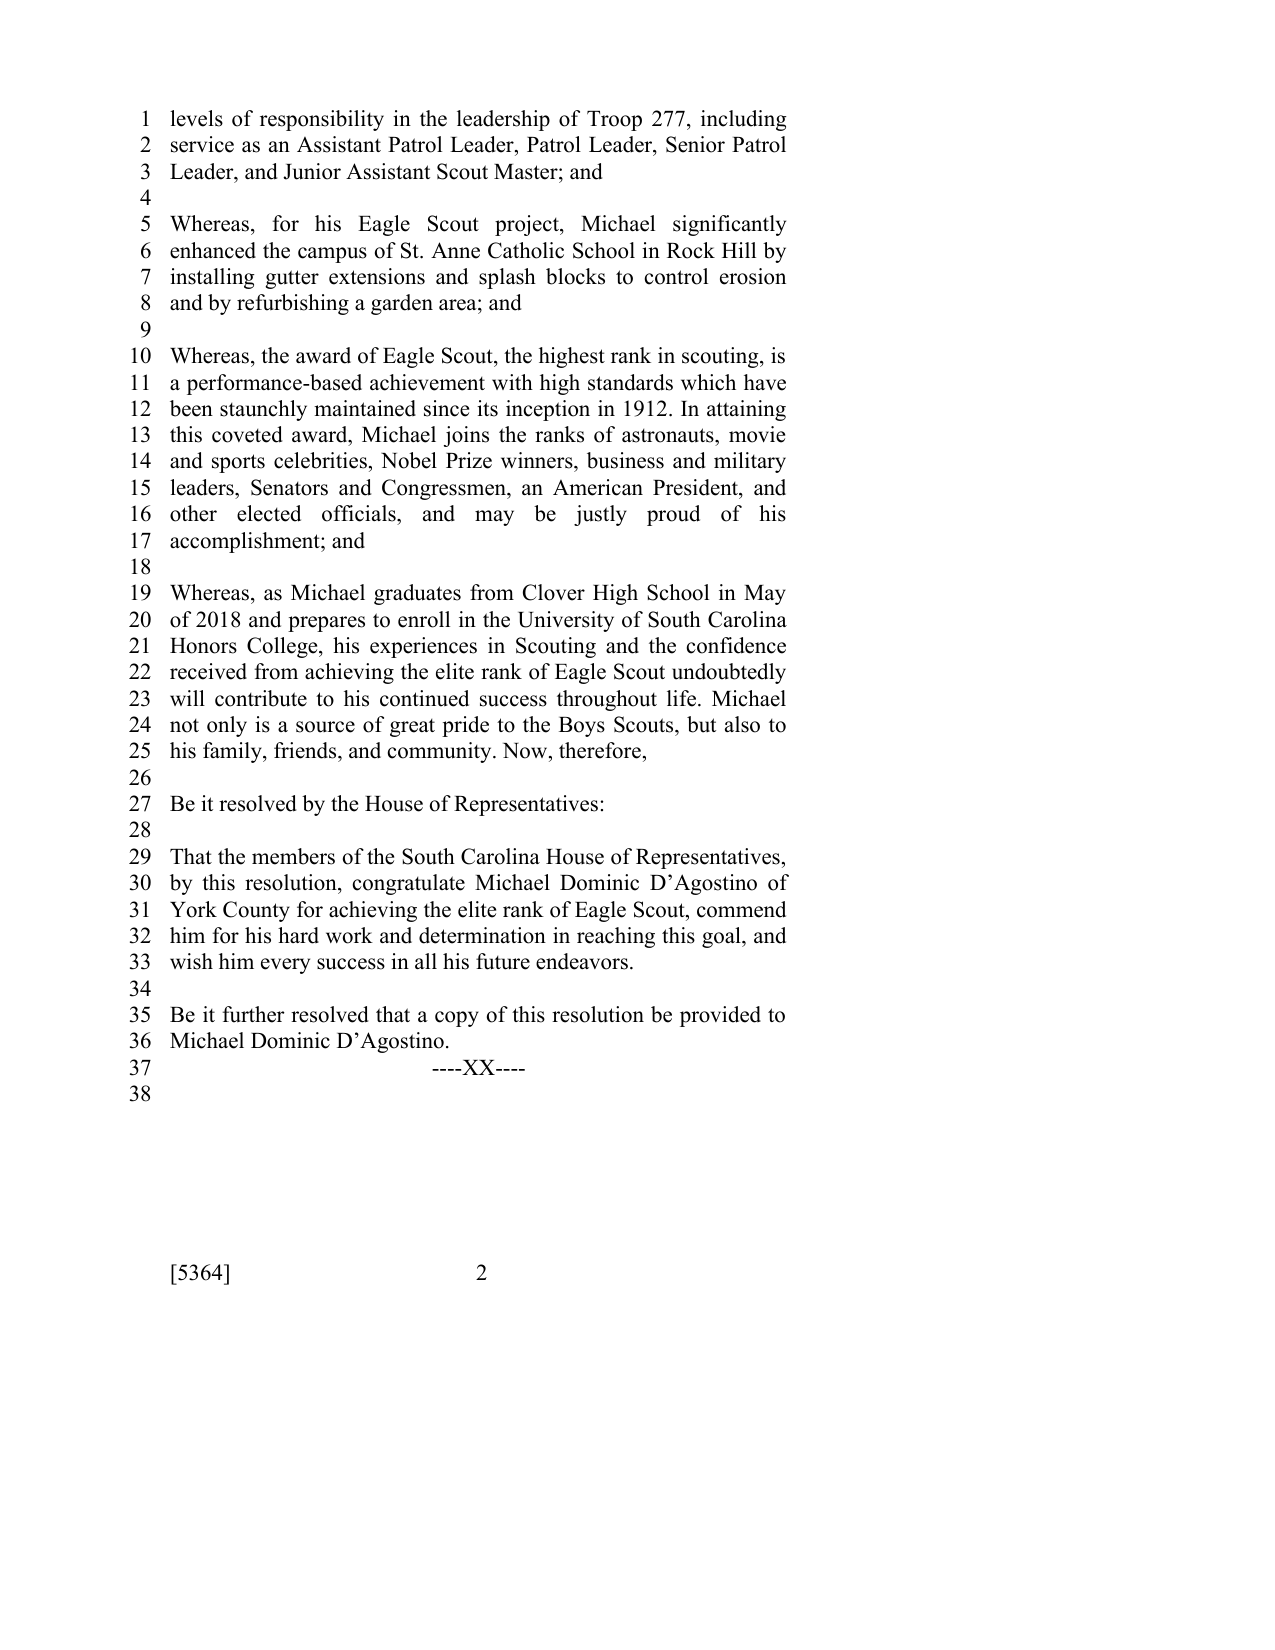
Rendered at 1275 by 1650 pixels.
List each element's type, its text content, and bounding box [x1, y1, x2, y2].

text Be it further resolved that a copy of this resolution be provided to Michael Dominic D’Agostino. [169, 1001, 787, 1054]
text ----XX---- [169, 1054, 787, 1080]
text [169, 105, 787, 184]
text That the members of the South Carolina House of Representatives, by this resolution, congratulate Michael Dominic D’Agostino of York County for achieving the elite rank of Eagle Scout, commend him for his hard work and determination in reaching this goal, and wish him every success in all his future endeavors. [169, 843, 787, 975]
text Whereas, for his Eagle Scout project, Michael significantly enhanced the campus of St. Anne Catholic School in Rock Hill by installing gutter extensions and splash blocks to control erosion and by refurbishing a garden area; and [169, 210, 787, 316]
text Whereas, the award of Eagle Scout, the highest rank in scouting, is a performance-based achievement with high standards which have been staunchly maintained since its inception in 1912. In attaining this coveted award, Michael joins the ranks of astronauts, movie and sports celebrities, Nobel Prize winners, business and military leaders, Senators and Congressmen, an American President, and other elected officials, and may be justly proud of his accomplishment; and [169, 342, 787, 553]
text Be it resolved by the House of Representatives: [169, 790, 787, 817]
text Whereas, as Michael graduates from Clover High School in May of 2018 and prepares to enroll in the University of South Carolina Honors College, his experiences in Scouting and the confidence received from achieving the elite rank of Eagle Scout undoubtedly will contribute to his continued success throughout life. Michael not only is a source of great pride to the Boys Scouts, but also to his family, friends, and community. Now, therefore, [169, 579, 787, 764]
